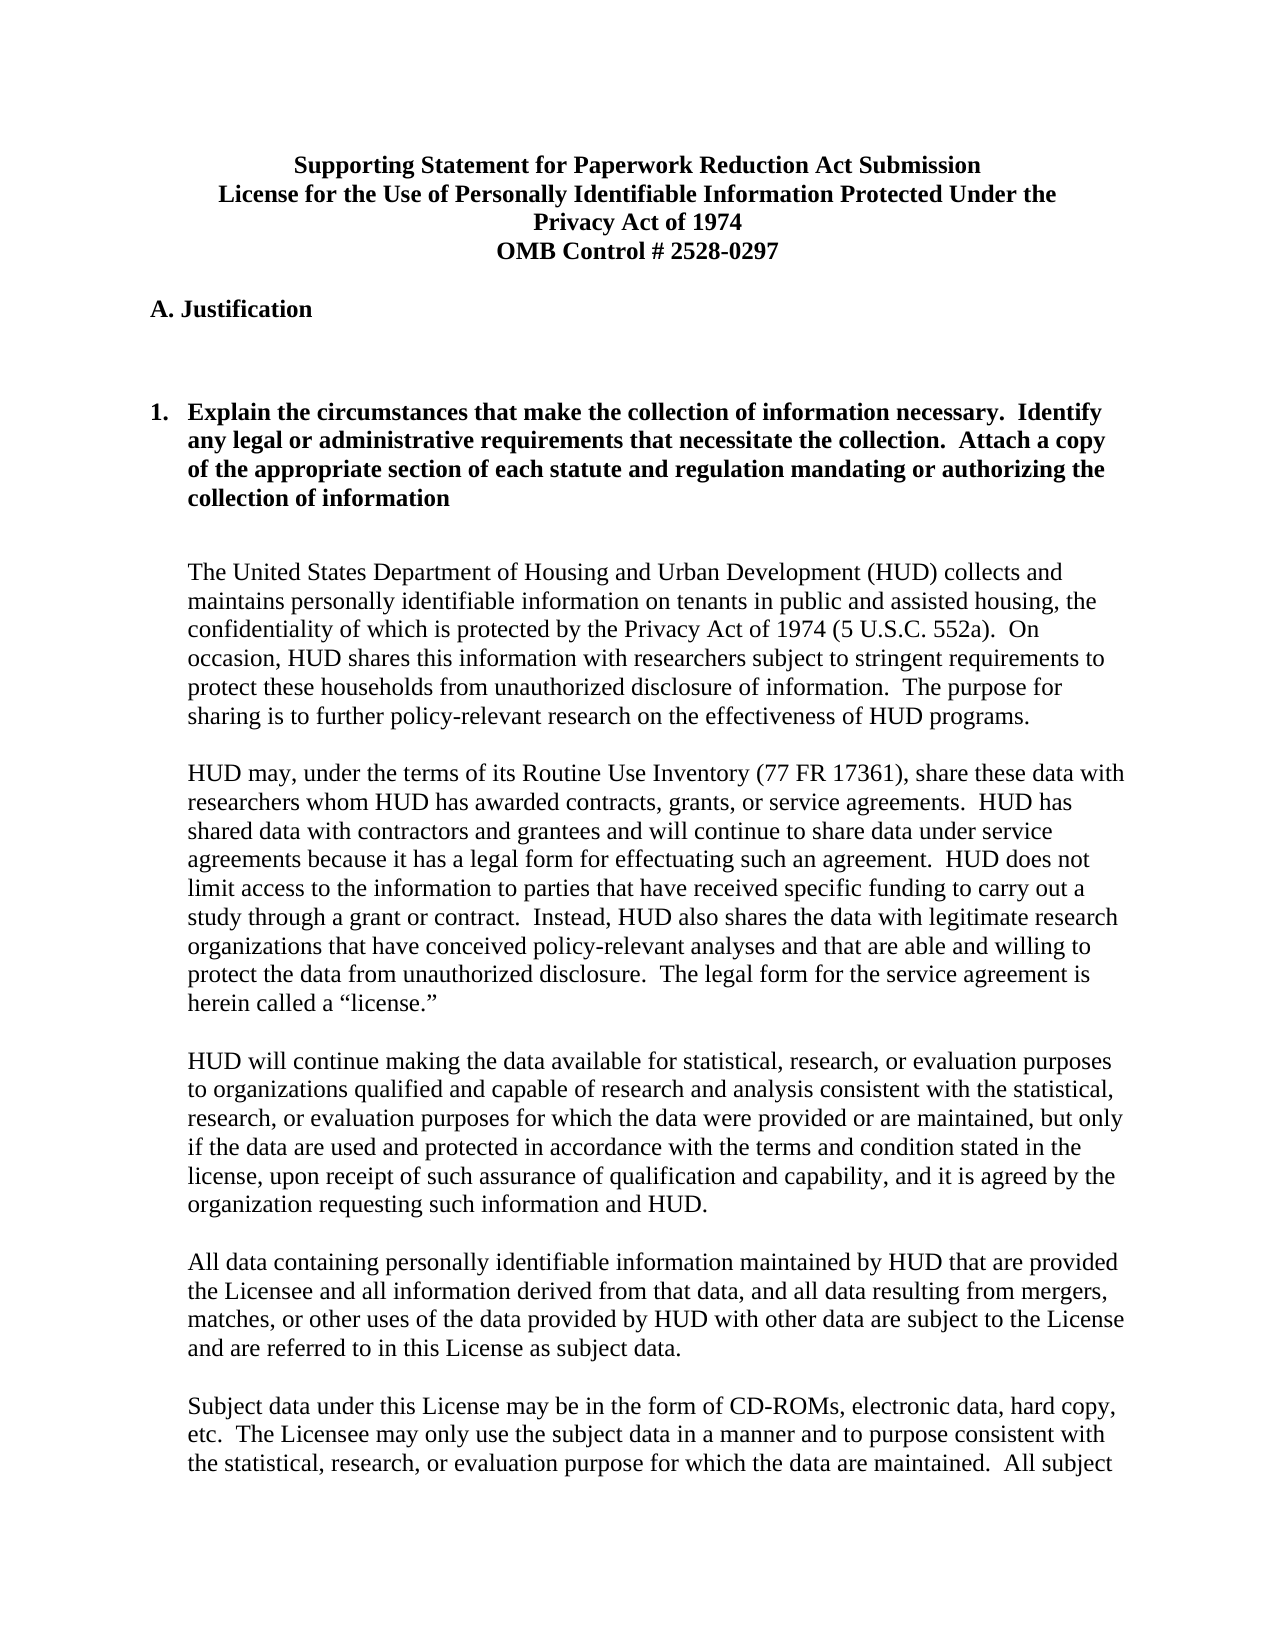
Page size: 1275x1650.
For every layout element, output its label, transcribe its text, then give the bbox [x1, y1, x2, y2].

text Supporting Statement for Paperwork Reduction Act Submission [150, 150, 1125, 179]
text The United States Department of Housing and Urban Development (HUD) collects and maintains personally identifiable information on tenants in public and assisted housing, the confidentiality of which is protected by the Privacy Act of 1974 (5 U.S.C. 552a). On occasion, HUD shares this information with researchers subject to stringent requirements to protect these households from unauthorized disclosure of information. The purpose for sharing is to further policy-relevant research on the effectiveness of HUD programs. [187, 557, 1125, 729]
text 1. Explain the circumstances that make the collection of information necessary. Identify any legal or administrative requirements that necessitate the collection. Attach a copy of the appropriate section of each statute and regulation mandating or authorizing the collection of information [150, 397, 1125, 512]
text HUD will continue making the data available for statistical, research, or evaluation purposes to organizations qualified and capable of research and analysis consistent with the statistical, research, or evaluation purposes for which the data were provided or are maintained, but only if the data are used and protected in accordance with the terms and condition stated in the license, upon receipt of such assurance of qualification and capability, and it is agreed by the organization requesting such information and HUD. [187, 1046, 1125, 1218]
text License for the Use of Personally Identifiable Information Protected Under the [150, 179, 1125, 207]
text Privacy Act of 1974 [150, 207, 1125, 236]
text A. Justification [150, 294, 1125, 322]
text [187, 1391, 1125, 1477]
text OMB Control # 2528-0297 [150, 236, 1125, 265]
text All data containing personally identifiable information maintained by HUD that are provided the Licensee and all information derived from that data, and all data resulting from mergers, matches, or other uses of the data provided by HUD with other data are subject to the License and are referred to in this License as subject data. [187, 1247, 1125, 1362]
text HUD may, under the terms of its Routine Use Inventory (77 FR 17361), share these data with researchers whom HUD has awarded contracts, grants, or service agreements. HUD has shared data with contractors and grantees and will continue to share data under service agreements because it has a legal form for effectuating such an agreement. HUD does not limit access to the information to parties that have received specific funding to carry out a study through a grant or contract. Instead, HUD also shares the data with legitimate research organizations that have conceived policy-relevant analyses and that are able and willing to protect the data from unauthorized disclosure. The legal form for the service agreement is herein called a “license.” [187, 758, 1125, 1017]
